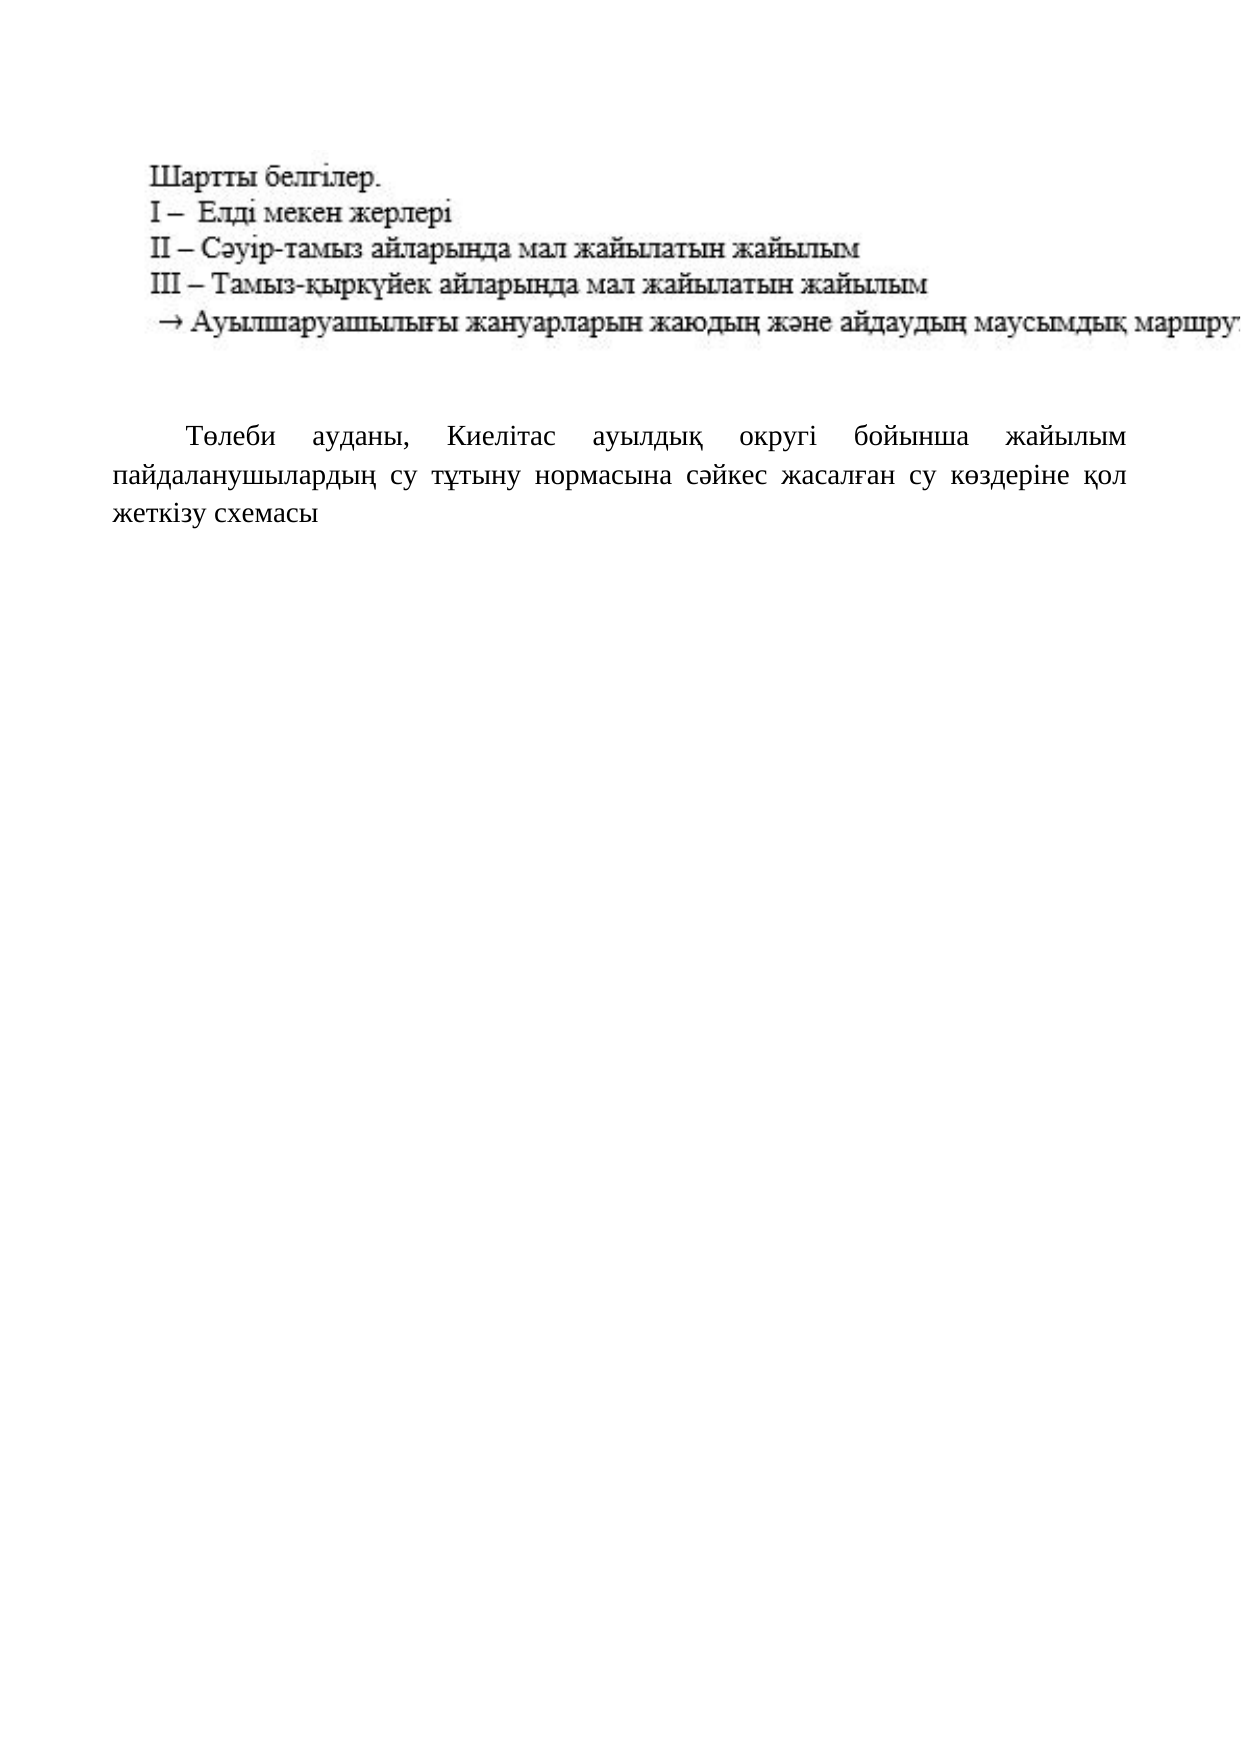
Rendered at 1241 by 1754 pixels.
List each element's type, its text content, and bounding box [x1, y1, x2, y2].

text Төлеби ауданы, Киелітас ауылдық округі бойынша жайылым пайдаланушылардың су тұтыну нормасына сәйкес жасалған су көздеріне қол жеткізу схемасы [112, 418, 1128, 529]
picture [112, 150, 1241, 355]
